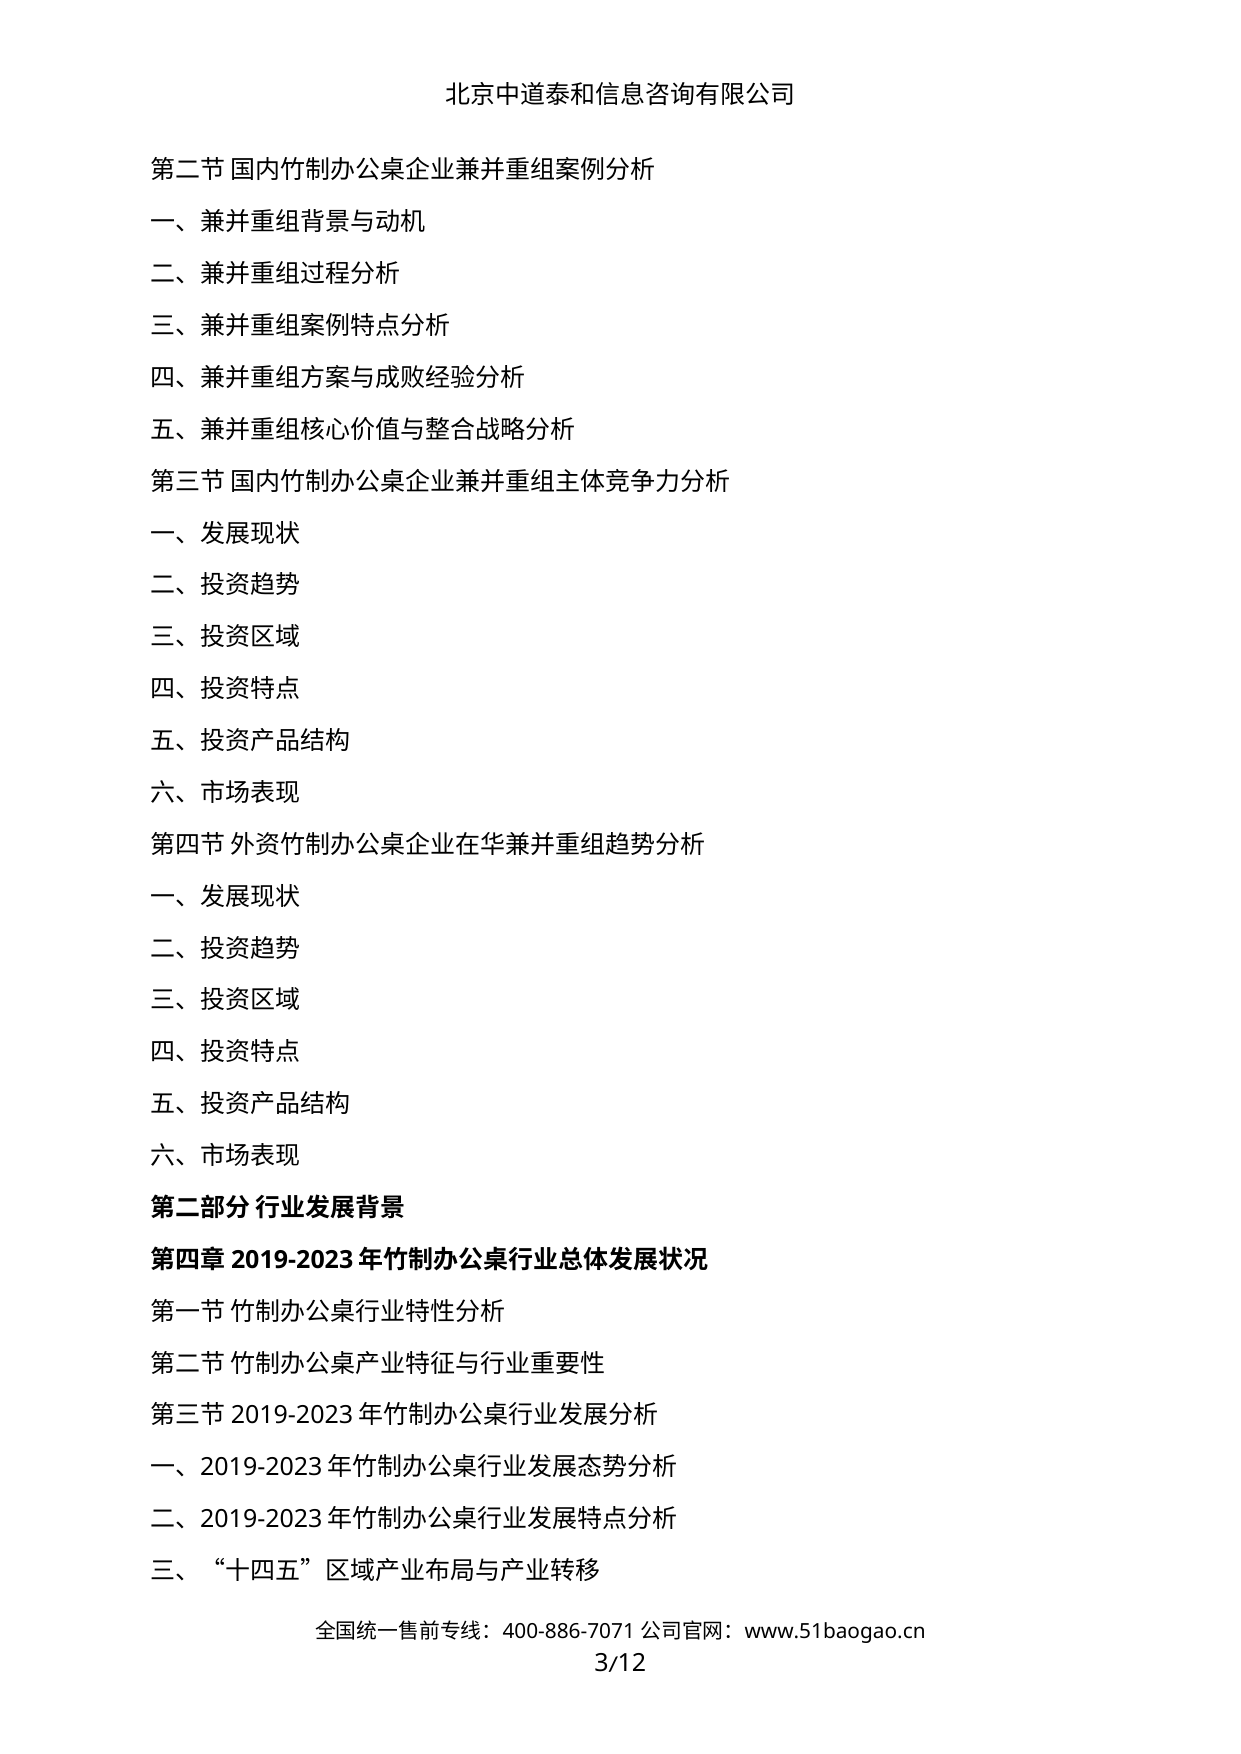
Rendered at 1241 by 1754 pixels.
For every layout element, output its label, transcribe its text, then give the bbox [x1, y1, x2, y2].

text 三、“十四五”区域产业布局与产业转移 [150, 1551, 1090, 1587]
text 一、2019-2023年竹制办公桌行业发展态势分析 [150, 1447, 1090, 1483]
text 第二节 竹制办公桌产业特征与行业重要性 [150, 1343, 1090, 1379]
text 四、投资特点 [150, 669, 1090, 705]
text 一、发展现状 [150, 513, 1090, 549]
text 第三节 国内竹制办公桌企业兼并重组主体竞争力分析 [150, 461, 1090, 497]
text 第四章 2019-2023年竹制办公桌行业总体发展状况 [150, 1239, 1090, 1276]
text 三、投资区域 [150, 980, 1090, 1016]
text 五、兼并重组核心价值与整合战略分析 [150, 409, 1090, 446]
text 一、兼并重组背景与动机 [150, 202, 1090, 238]
text 第二部分 行业发展背景 [150, 1187, 1090, 1224]
text 四、兼并重组方案与成败经验分析 [150, 357, 1090, 394]
text 一、发展现状 [150, 876, 1090, 912]
text 第四节 外资竹制办公桌企业在华兼并重组趋势分析 [150, 824, 1090, 861]
text 二、投资趋势 [150, 928, 1090, 964]
text 四、投资特点 [150, 1032, 1090, 1068]
text 第三节 2019-2023年竹制办公桌行业发展分析 [150, 1395, 1090, 1431]
text 二、兼并重组过程分析 [150, 254, 1090, 290]
text 二、2019-2023年竹制办公桌行业发展特点分析 [150, 1499, 1090, 1535]
text 五、投资产品结构 [150, 1084, 1090, 1120]
text 三、兼并重组案例特点分析 [150, 306, 1090, 342]
text 六、市场表现 [150, 772, 1090, 809]
text 三、投资区域 [150, 617, 1090, 653]
text 第二节 国内竹制办公桌企业兼并重组案例分析 [150, 150, 1090, 186]
text 六、市场表现 [150, 1136, 1090, 1172]
text 二、投资趋势 [150, 565, 1090, 601]
text 第一节 竹制办公桌行业特性分析 [150, 1291, 1090, 1327]
text 五、投资产品结构 [150, 721, 1090, 757]
